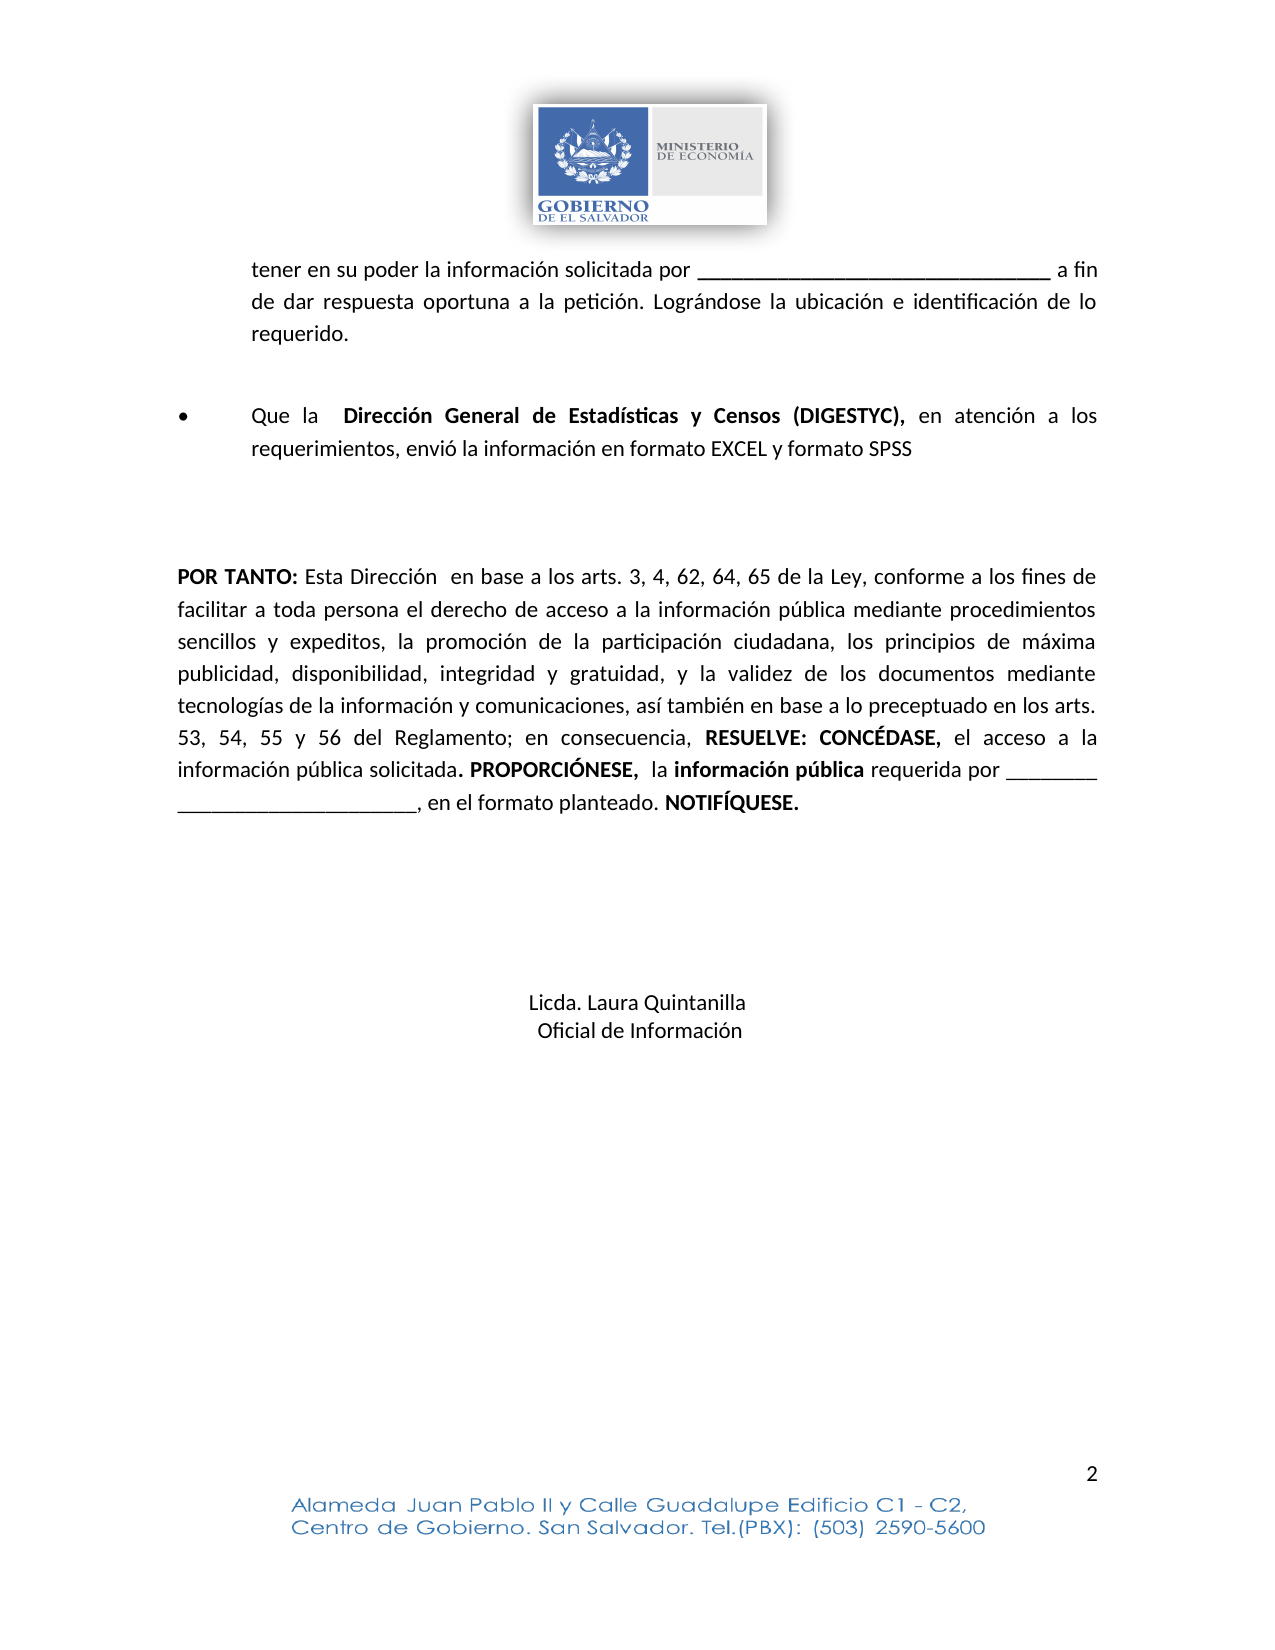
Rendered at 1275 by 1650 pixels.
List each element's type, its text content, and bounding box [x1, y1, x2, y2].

text POR TANTO: Esta Dirección en base a los arts. 3, 4, 62, 64, 65 de la Ley, conforme a los fines de facilitar a toda persona el derecho de acceso a la información pública mediante procedimientos sencillos y expeditos, la promoción de la participación ciudadana, los principios de máxima publicidad, disponibilidad, integridad y gratuidad, y la validez de los documentos mediante tecnologías de la información y comunicaciones, así también en base a lo preceptuado en los arts. 53, 54, 55 y 56 del Reglamento; en consecuencia, RESUELVE: CONCÉDASE, el acceso a la información pública solicitada. PROPORCIÓNESE, la información pública requerida por ________ _____________________, en el formato planteado. NOTIFÍQUESE. [177, 562, 1098, 816]
list Que la Dirección General de Estadísticas y Censos (DIGESTYC), en atención a los requerimientos, envió la información en formato EXCEL y formato SPSS [177, 402, 1098, 462]
picture [276, 1487, 999, 1549]
picture [533, 104, 767, 225]
text Licda. Laura Quintanilla [177, 988, 1098, 1016]
text Oficial de Información [177, 1016, 1098, 1044]
